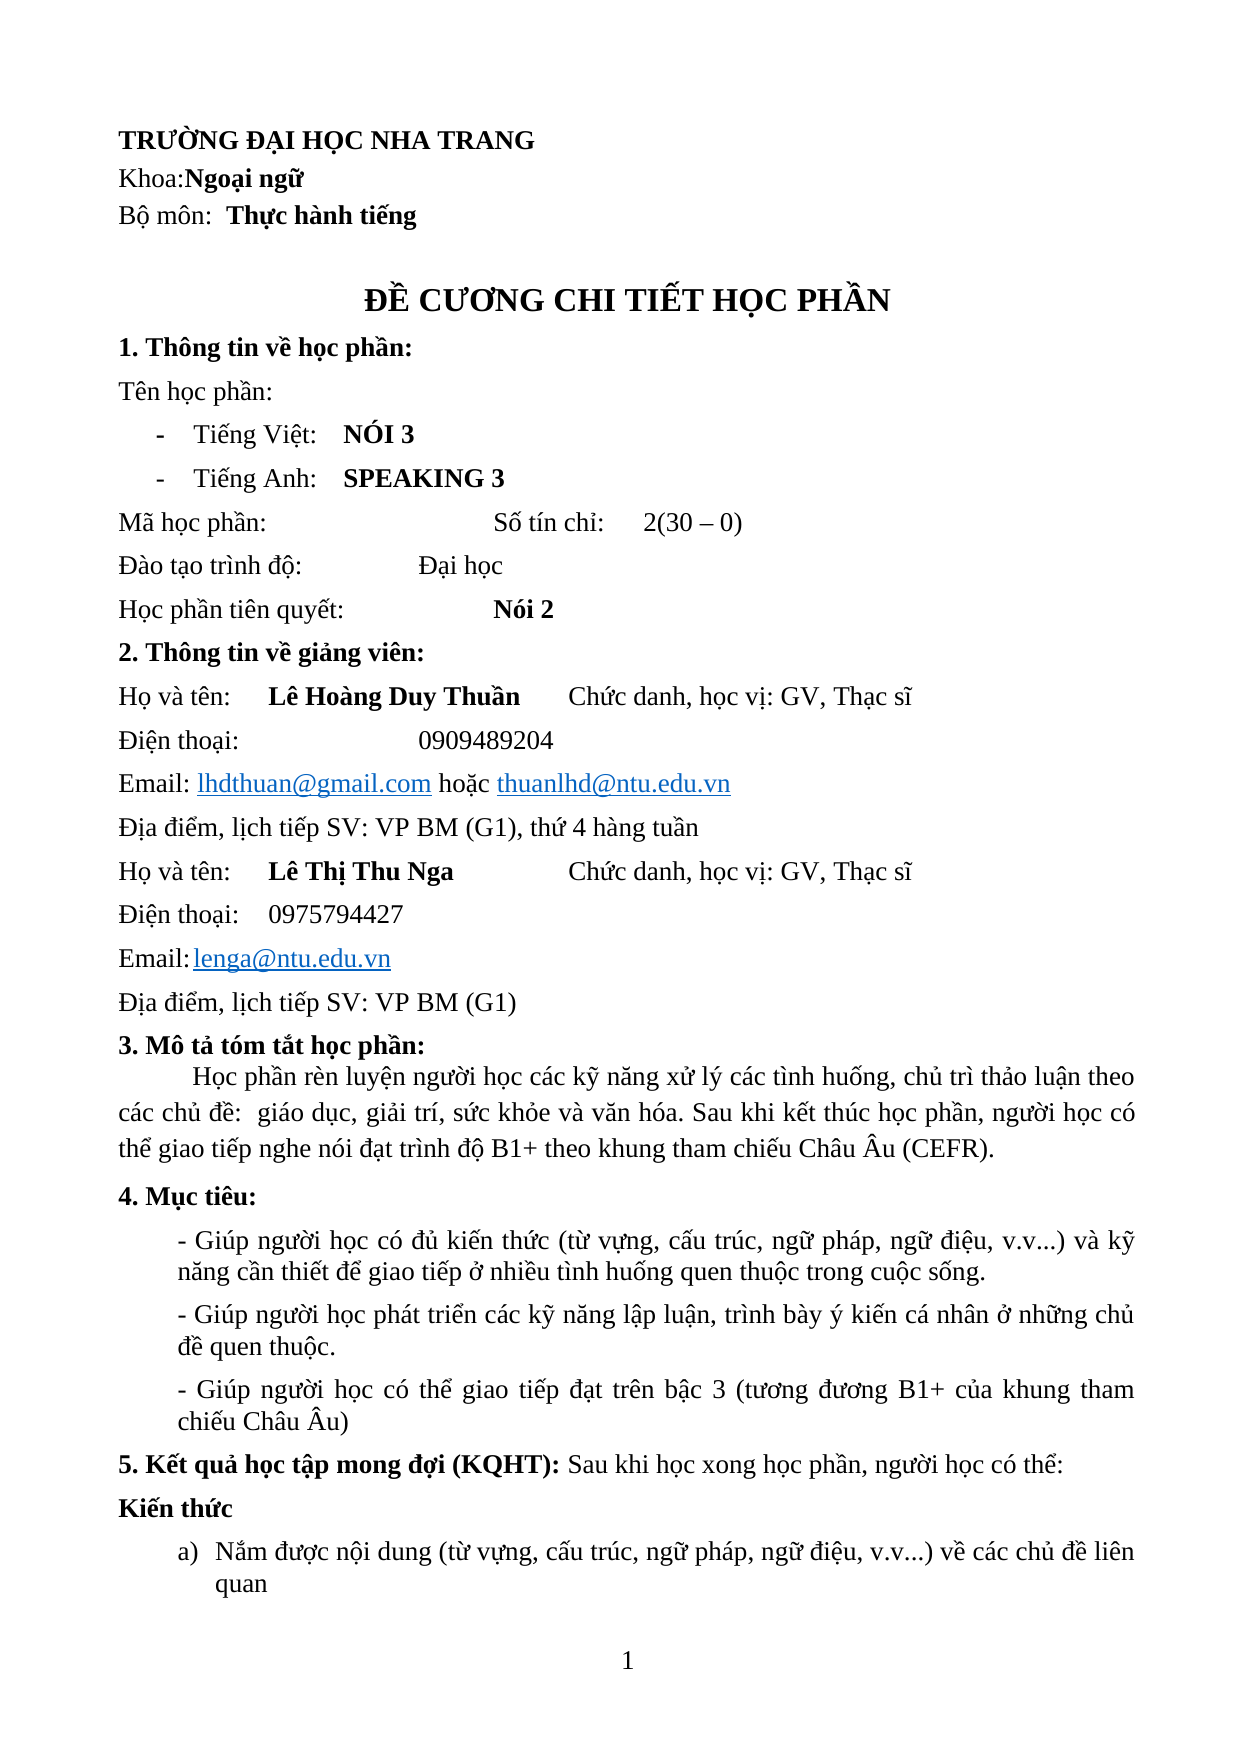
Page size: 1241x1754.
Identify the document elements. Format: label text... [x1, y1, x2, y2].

text Địa điểm, lịch tiếp SV: VP BM (G1), thứ 4 hàng tuần [118, 811, 1137, 842]
text Địa điểm, lịch tiếp SV: VP BM (G1) [118, 986, 1137, 1017]
text Điện thoại: 0909489204 [118, 724, 1137, 755]
list Tiếng Anh: SPEAKING 3 [156, 462, 1137, 493]
text - Giúp người học phát triển các kỹ năng lập luận, trình bày ý kiến cá nhân ở những chủ đề quen thuộc. [177, 1299, 1137, 1361]
text Mã học phần: Số tín chỉ: 2(30 – 0) [118, 506, 1137, 537]
text - Giúp người học có thể giao tiếp đạt trên bậc 3 (tương đương B1+ của khung tham chiếu Châu Âu) [177, 1373, 1137, 1436]
text 1. Thông tin về học phần: [118, 331, 1137, 362]
text Email: lenga@ntu.edu.vn [118, 942, 1137, 973]
text Email: lhdthuan@gmail.com hoặc thuanlhd@ntu.edu.vn [118, 767, 1137, 799]
text Kiến thức [118, 1492, 1137, 1523]
text 3. Mô tả tóm tắt học phần: [118, 1029, 1137, 1061]
text Học phần tiên quyết: Nói 2 [118, 593, 1137, 624]
text ĐỀ CƯƠNG CHI TIẾT HỌC PHẦN [118, 280, 1137, 318]
text 2. Thông tin về giảng viên: [118, 637, 1137, 668]
text Học phần rèn luyện người học các kỹ năng xử lý các tình huống, chủ trì thảo luận theo các chủ đề: giáo dục, giải trí, sức khỏe và văn hóa. Sau khi kết thúc học phần, người học có thể giao tiếp nghe nói đạt trình độ B1+ theo khung tham chiếu Châu Âu (CEFR). [118, 1061, 1137, 1163]
text - Giúp người học có đủ kiến thức (từ vựng, cấu trúc, ngữ pháp, ngữ điệu, v.v...) và kỹ năng cần thiết để giao tiếp ở nhiều tình huống quen thuộc trong cuộc sống. [177, 1224, 1137, 1286]
text TRƯỜNG ĐẠI HỌC NHA TRANG [118, 124, 1137, 156]
text Họ và tên: Lê Hoàng Duy Thuần Chức danh, học vị: GV, Thạc sĩ [118, 680, 1137, 711]
text 5. Kết quả học tập mong đợi (KQHT): Sau khi học xong học phần, người học có thể: [118, 1448, 1137, 1479]
text Tên học phần: [118, 375, 1137, 406]
text Bộ môn: Thực hành tiếng [118, 199, 1137, 230]
text Khoa:Ngoại ngữ [118, 162, 1137, 193]
text Họ và tên: Lê Thị Thu Nga Chức danh, học vị: GV, Thạc sĩ [118, 855, 1137, 886]
text Đào tạo trình độ: Đại học [118, 549, 1137, 580]
list Tiếng Việt: NÓI 3 [156, 418, 1137, 449]
list Nắm được nội dung (từ vựng, cấu trúc, ngữ pháp, ngữ điệu, v.v...) về các chủ đề liên quan [177, 1536, 1137, 1598]
text 4. Mục tiêu: [118, 1180, 1137, 1211]
text Điện thoại: 0975794427 [118, 898, 1137, 929]
